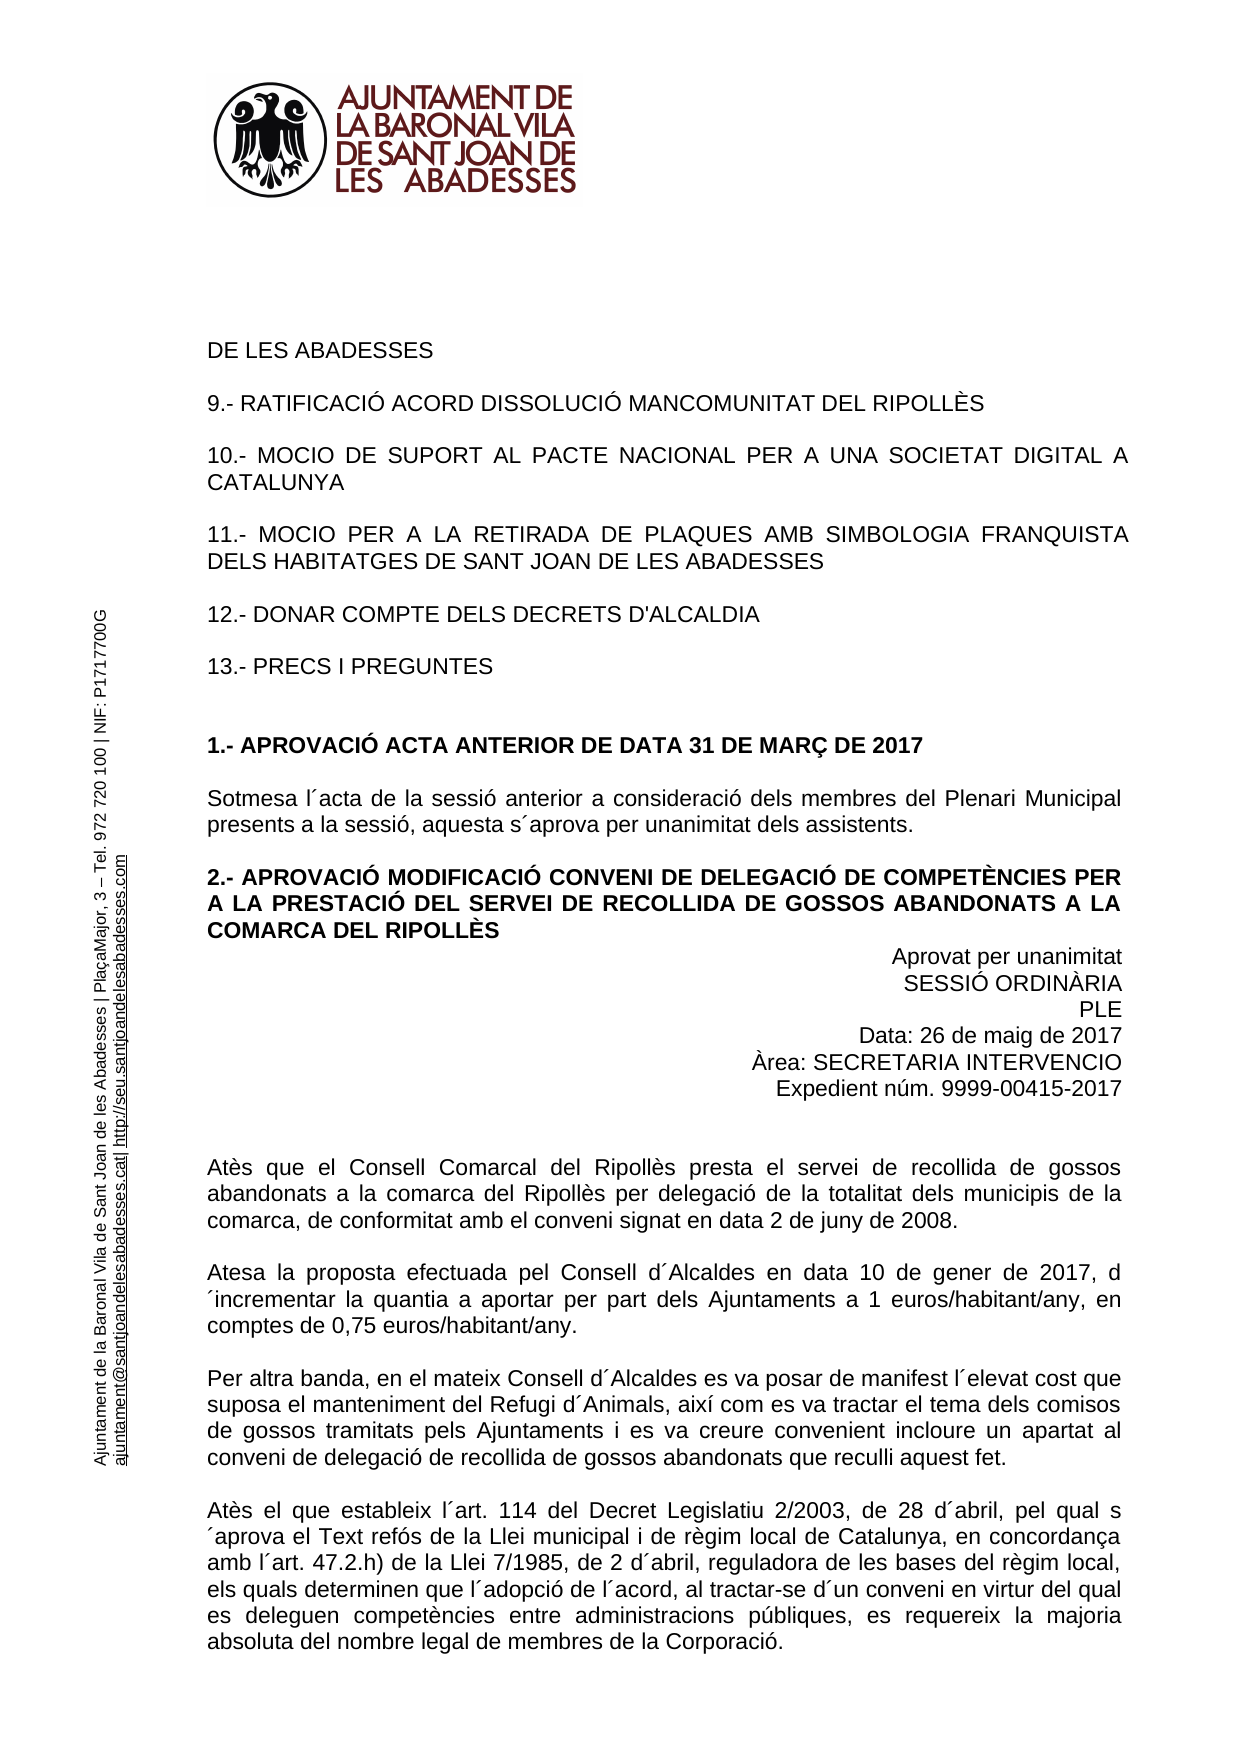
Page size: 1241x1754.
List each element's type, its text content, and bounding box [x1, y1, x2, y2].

text Atesa la proposta efectuada pel Consell d´Alcaldes en data 10 de gener de 2017, d´incrementar la quantia a aportar per part dels Ajuntaments a 1 euros/habitant/any, en comptes de 0,75 euros/habitant/any. [207, 1259, 1122, 1338]
text Atès que el Consell Comarcal del Ripollès presta el servei de recollida de gossos abandonats a la comarca del Ripollès per delegació de la totalitat dels municipis de la comarca, de conformitat amb el conveni signat en data 2 de juny de 2008. [207, 1154, 1122, 1233]
table_cell 9.- RATIFICACIÓ ACORD DISSOLUCIÓ MANCOMUNITAT DEL RIPOLLÈS [200, 390, 1137, 442]
text Atès el que estableix l´art. 114 del Decret Legislatiu 2/2003, de 28 d´abril, pel qual s´aprova el Text refós de la Llei municipal i de règim local de Catalunya, en concordança amb l´art. 47.2.h) de la Llei 7/1985, de 2 d´abril, reguladora de les bases del règim local, els quals determinen que l´adopció de l´acord, al tractar-se d´un conveni en virtur del qual es deleguen competències entre administracions públiques, es requereix la majoria absoluta del nombre legal de membres de la Corporació. [207, 1497, 1122, 1655]
text 2.- APROVACIÓ MODIFICACIÓ CONVENI DE DELEGACIÓ DE COMPETÈNCIES PER A LA PRESTACIÓ DEL SERVEI DE RECOLLIDA DE GOSSOS ABANDONATS A LA COMARCA DEL RIPOLLÈS [207, 864, 1122, 943]
table_cell 8.- APROVACIÓ CODI CONDUCTA ALTS CÀRRECS AJUNTAMENT DE SANT JOAN DE LES ABADESSES [200, 337, 1137, 390]
text Per altra banda, en el mateix Consell d´Alcaldes es va posar de manifest l´elevat cost que suposa el manteniment del Refugi d´Animals, així com es va tractar el tema dels comisos de gossos tramitats pels Ajuntaments i es va creure convenient incloure un apartat al conveni de delegació de recollida de gossos abandonats que reculli aquest fet. [207, 1365, 1122, 1470]
text Aprovat per unanimitat [605, 943, 1122, 969]
table_cell 13.- PRECS I PREGUNTES [200, 653, 1137, 679]
text Expedient núm. 9999-00415-2017 [605, 1075, 1122, 1101]
picture [206, 73, 583, 207]
table_cell 10.- MOCIO DE SUPORT AL PACTE NACIONAL PER A UNA SOCIETAT DIGITAL A CATALUNYA [200, 443, 1137, 521]
text Data: 26 de maig de 2017 [605, 1022, 1122, 1048]
table_cell 11.- MOCIO PER A LA RETIRADA DE PLAQUES AMB SIMBOLOGIA FRANQUISTA DELS HABITATGES DE SANT JOAN DE LES ABADESSES [200, 521, 1137, 601]
text Àrea: SECRETARIA INTERVENCIO [605, 1048, 1122, 1075]
text SESSIÓ ORDINÀRIA [605, 969, 1122, 996]
table_cell 12.- DONAR COMPTE DELS DECRETS D'ALCALDIA [200, 601, 1137, 653]
text Sotmesa l´acta de la sessió anterior a consideració dels membres del Plenari Municipal presents a la sessió, aquesta s´aprova per unanimitat dels assistents. [207, 785, 1122, 838]
text 1.- APROVACIÓ ACTA ANTERIOR DE DATA 31 DE MARÇ DE 2017 [207, 732, 1122, 759]
text PLE [605, 996, 1122, 1022]
